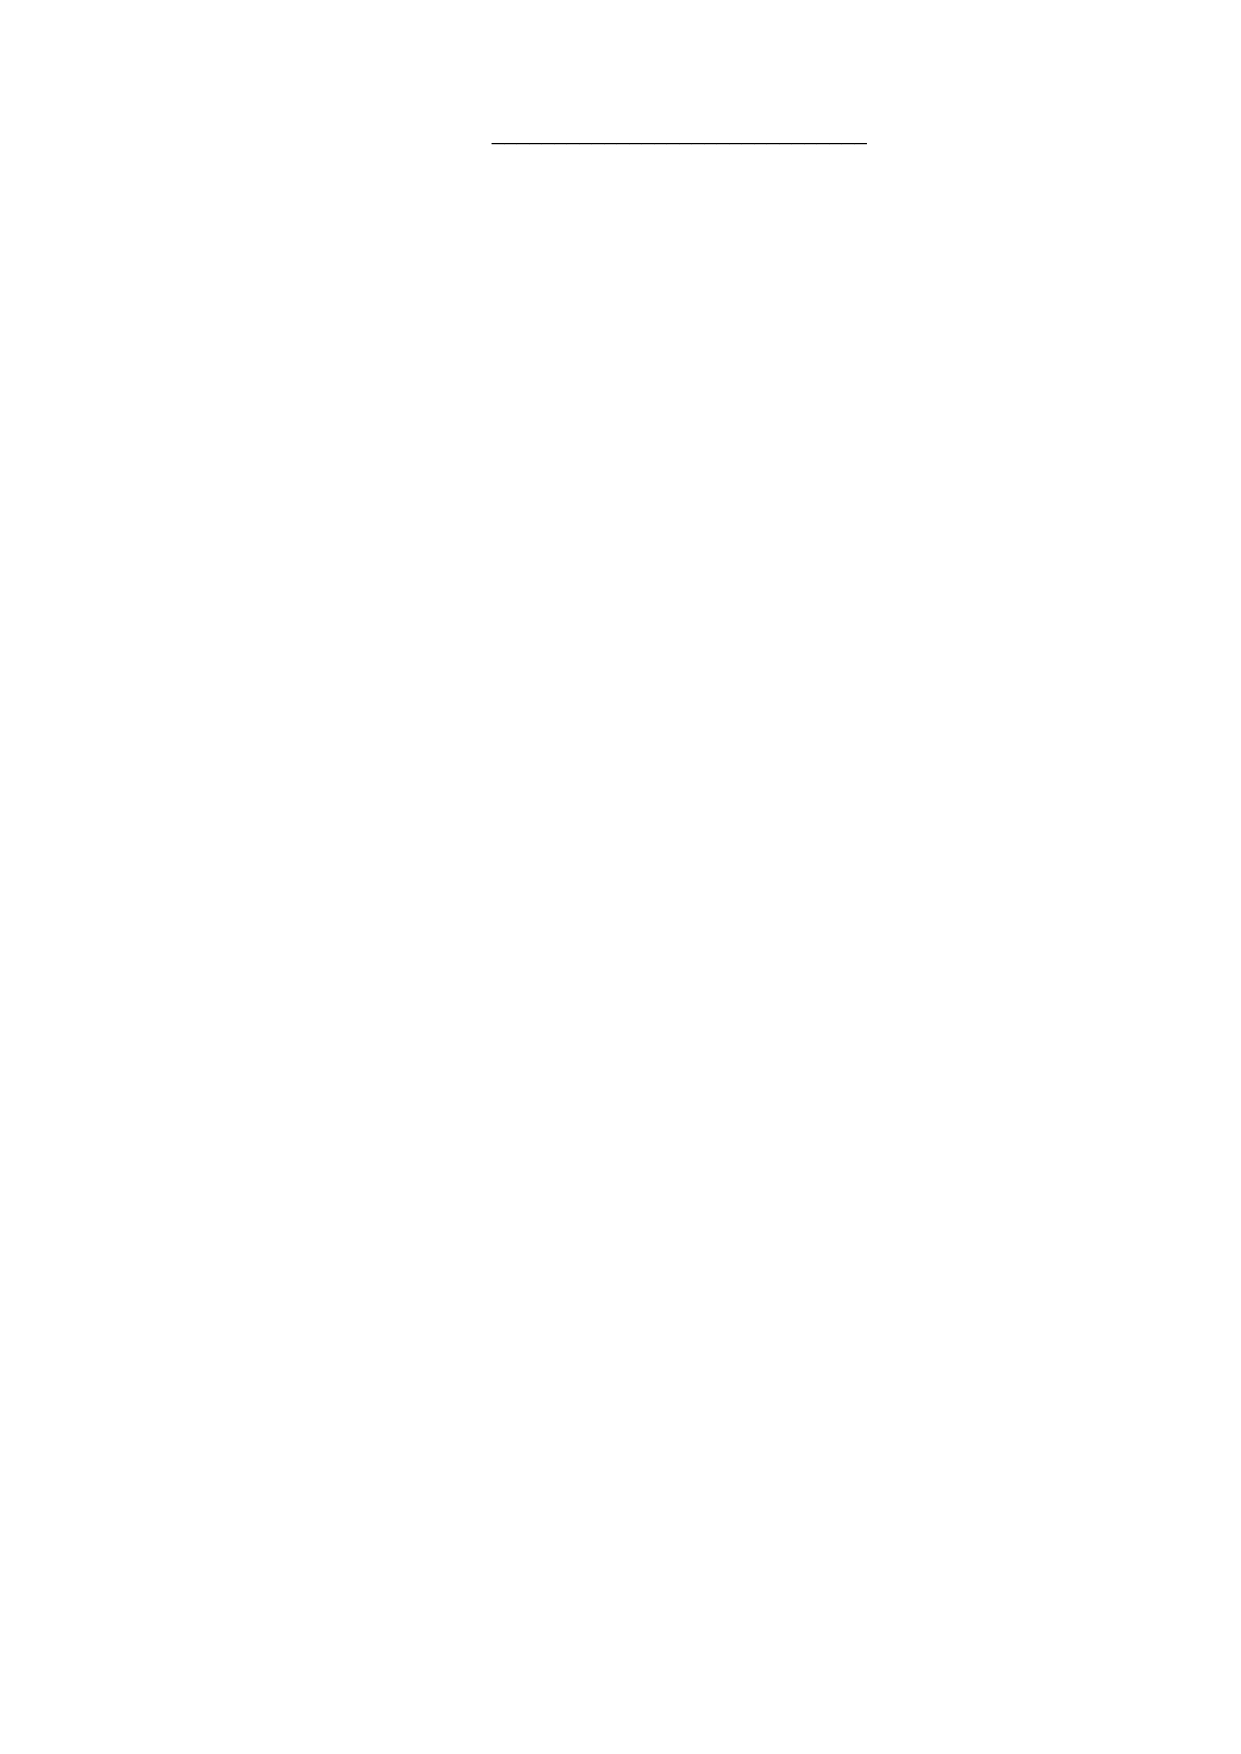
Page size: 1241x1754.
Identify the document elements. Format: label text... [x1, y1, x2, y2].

text ______________________________ [177, 118, 1181, 147]
